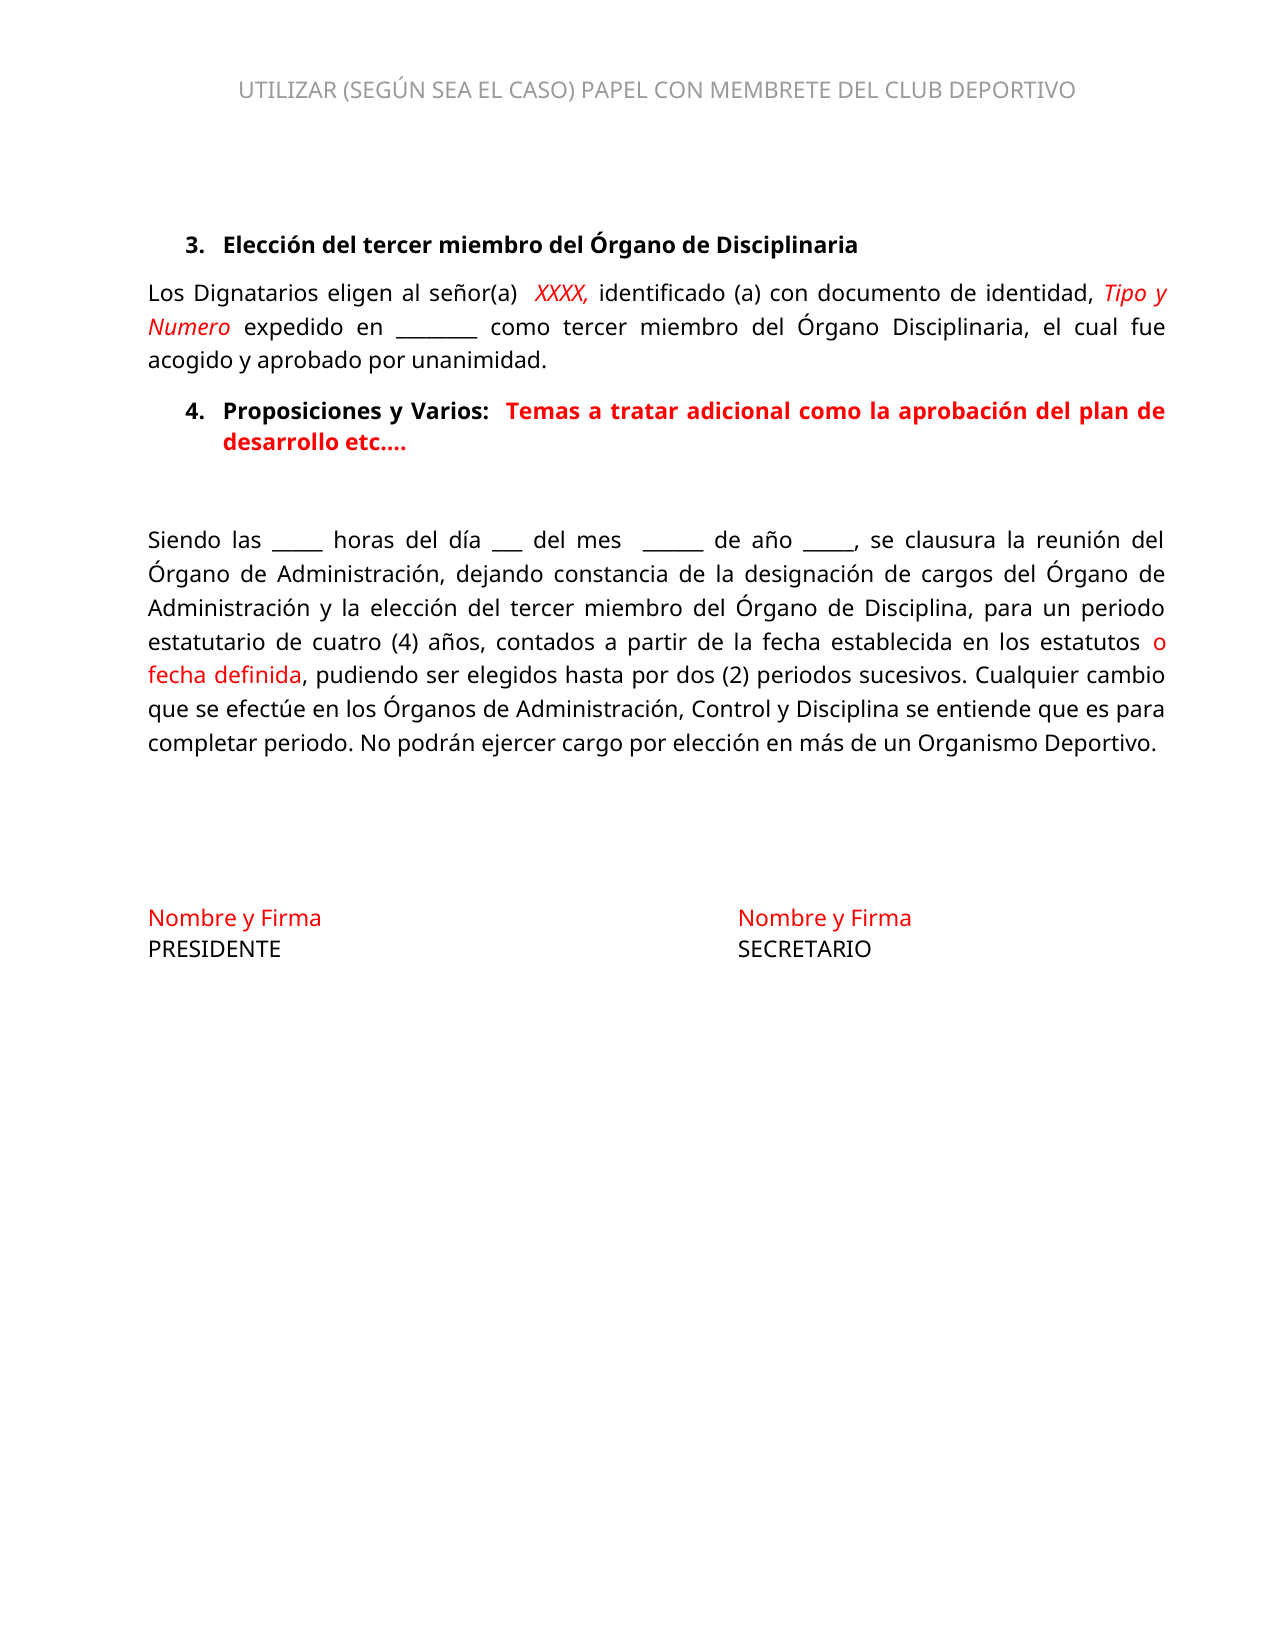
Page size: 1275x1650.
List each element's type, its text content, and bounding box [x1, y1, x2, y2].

list Proposiciones y Varios: Temas a tratar adicional como la aprobación del plan de desarrollo etc…. [185, 395, 1167, 457]
text Siendo las _____ horas del día ___ del mes ______ de año _____, se clausura la reunión del Órgano de Administración, dejando constancia de la designación de cargos del Órgano de Administración y la elección del tercer miembro del Órgano de Disciplina, para un periodo estatutario de cuatro (4) años, contados a partir de la fecha establecida en los estatutos o fecha definida, pudiendo ser elegidos hasta por dos (2) periodos sucesivos. Cualquier cambio que se efectúe en los Órganos de Administración, Control y Disciplina se entiende que es para completar periodo. No podrán ejercer cargo por elección en más de un Organismo Deportivo. [148, 524, 1167, 758]
text Los Dignatarios eligen al señor(a) XXXX, identificado (a) con documento de identidad, Tipo y Numero expedido en ________ como tercer miembro del Órgano Disciplinaria, el cual fue acogido y aprobado por unanimidad. [148, 277, 1167, 376]
text Nombre y Firma Nombre y Firma [148, 902, 1167, 933]
list Elección del tercer miembro del Órgano de Disciplinaria [185, 229, 1167, 260]
text PRESIDENTE SECRETARIO [148, 933, 1167, 965]
